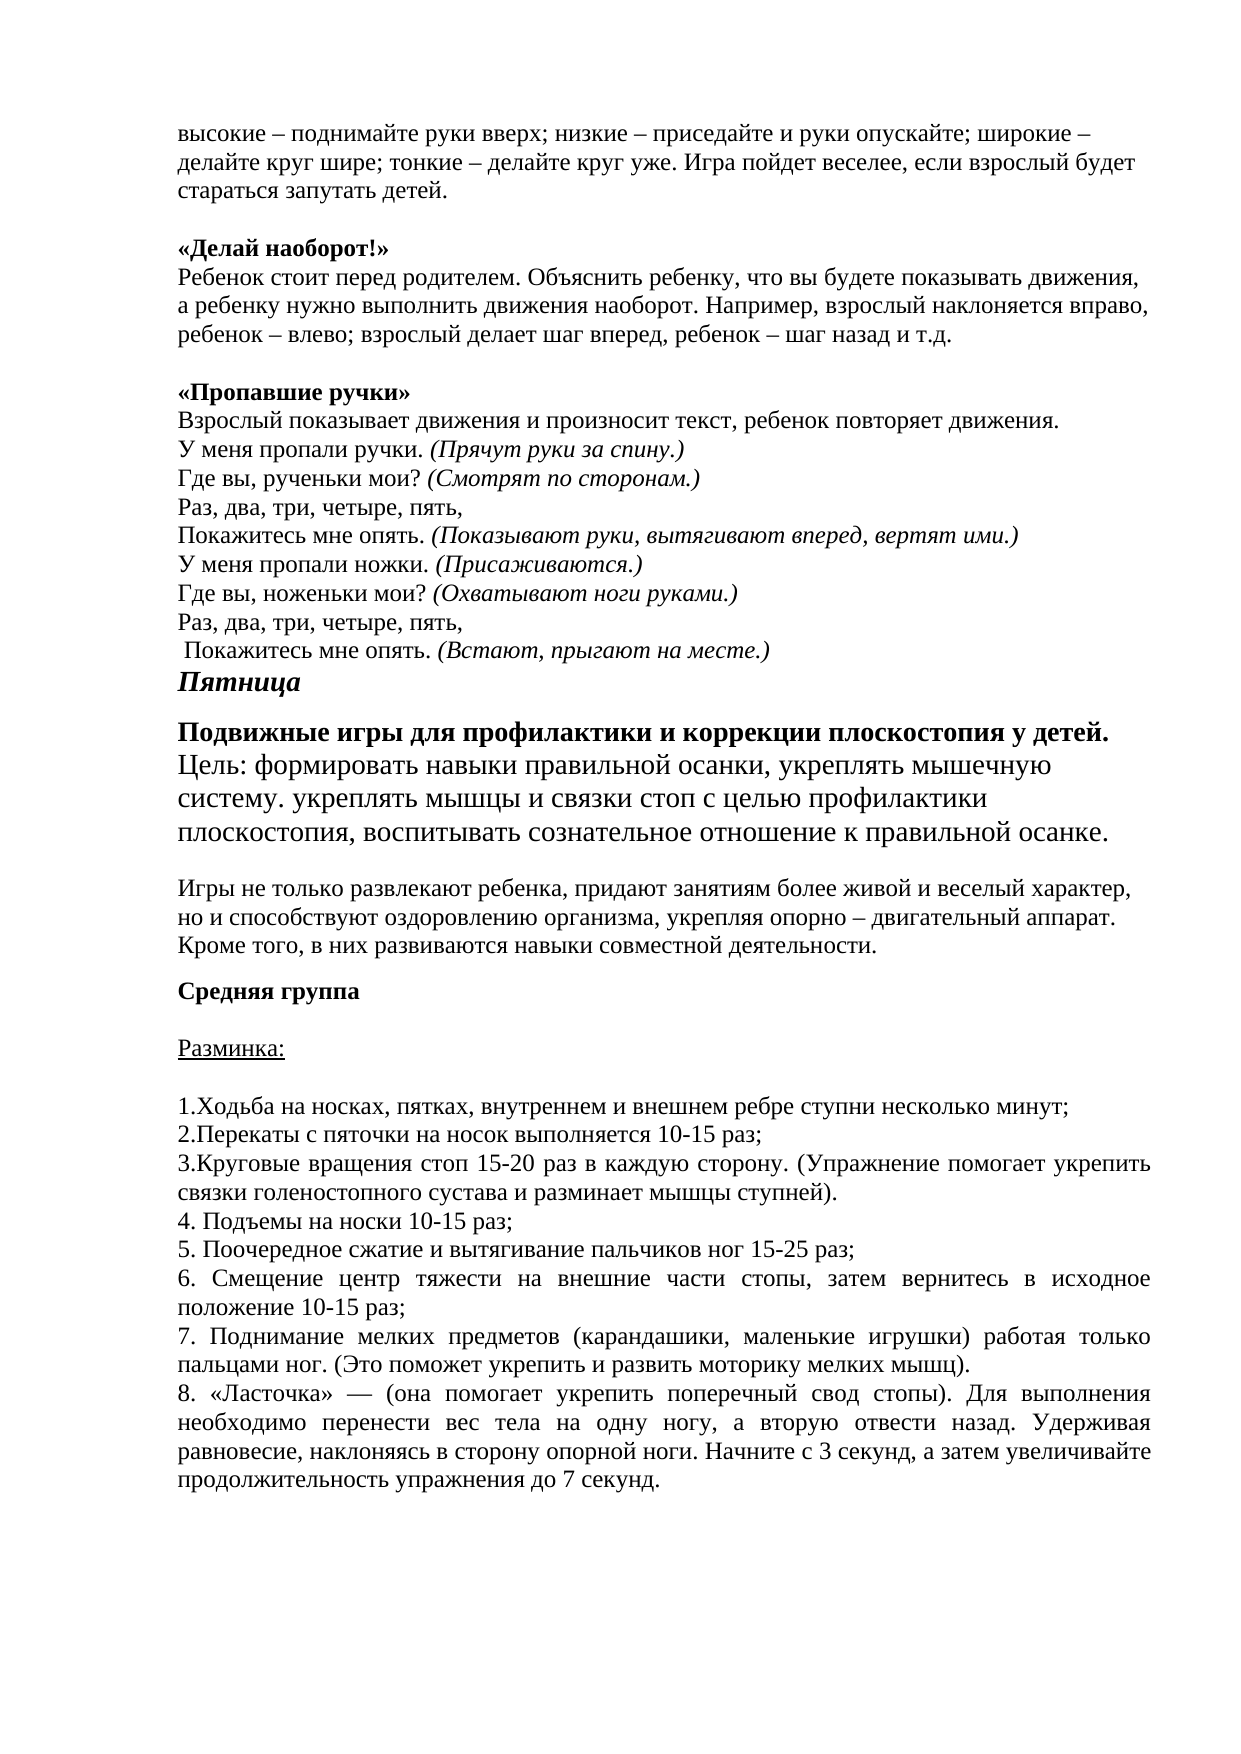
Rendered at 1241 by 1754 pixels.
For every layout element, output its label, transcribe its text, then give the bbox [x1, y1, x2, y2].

text «Делай наоборот!» [177, 233, 1152, 262]
text Пятница [177, 664, 1152, 698]
text «Пропавшие ручки» [177, 377, 1152, 406]
text У меня пропали ручки. (Прячут руки за спину.) [177, 434, 1152, 463]
text Раз, два, три, четыре, пять, [177, 607, 1152, 636]
text Раз, два, три, четыре, пять, [177, 492, 1152, 521]
text Где вы, рученьки мои? (Смотрят по сторонам.) [177, 463, 1152, 492]
text Ребенок стоит перед родителем. Объяснить ребенку, что вы будете показывать движения, а ребенку нужно выполнить движения наоборот. Например, взрослый наклоняется вправо, ребенок – влево; взрослый делает шаг вперед, ребенок – шаг назад и т.д. [177, 262, 1152, 348]
text 7. Поднимание мелких предметов (карандашики, маленькие игрушки) работая только пальцами ног. (Это поможет укрепить и развить моторику мелких мышц). [177, 1321, 1152, 1378]
text Взрослый показывает движения и произносит текст, ребенок повторяет движения. [177, 406, 1152, 434]
text Покажитесь мне опять. (Встают, прыгают на месте.) [177, 636, 1152, 664]
text 8. «Ласточка» — (она помогает укрепить поперечный свод стопы). Для выполнения необходимо перенести вес тела на одну ногу, а вторую отвести назад. Удерживая равновесие, наклоняясь в сторону опорной ноги. Начните с 3 секунд, а затем увеличивайте продолжительность упражнения до 7 секунд. [177, 1464, 1152, 1493]
text Покажитесь мне опять. (Показывают руки, вытягивают вперед, вертят ими.) [177, 521, 1152, 549]
text Средняя группа [177, 976, 1152, 1004]
text 4. Подъемы на носки 10-15 раз; [177, 1206, 1152, 1234]
text 2.Перекаты с пяточки на носок выполняется 10-15 раз; [177, 1119, 1152, 1148]
text 3.Круговые вращения стоп 15-20 раз в каждую сторону. (Упражнение помогает укрепить связки голеностопного сустава и разминает мышцы ступней). [177, 1148, 1152, 1206]
text Цель: формировать навыки правильной осанки, укреплять мышечную систему. укреплять мышцы и связки стоп с целью профилактики плоскостопия, воспитывать сознательное отношение к правильной осанке. [177, 747, 1152, 848]
text 5. Поочередное сжатие и вытягивание пальчиков ног 15-25 раз; [177, 1234, 1152, 1263]
text Где вы, ноженьки мои? (Охватывают ноги руками.) [177, 578, 1152, 607]
text 1.Ходьба на носках, пятках, внутреннем и внешнем ребре ступни несколько минут; [177, 1091, 1152, 1119]
text Игры не только развлекают ребенка, придают занятиям более живой и веселый характер, но и способствуют оздоровлению организма, укрепляя опорно – двигательный аппарат. Кроме того, в них развиваются навыки совместной деятельности. [177, 873, 1152, 959]
text У меня пропали ножки. (Присаживаются.) [177, 549, 1152, 578]
text Разминка: [177, 1033, 1152, 1062]
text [177, 118, 1152, 204]
text 6. Смещение центр тяжести на внешние части стопы, затем вернитесь в исходное положение 10-15 раз; [177, 1263, 1152, 1321]
text Подвижные игры для профилактики и коррекции плоскостопия у детей. [177, 714, 1152, 747]
